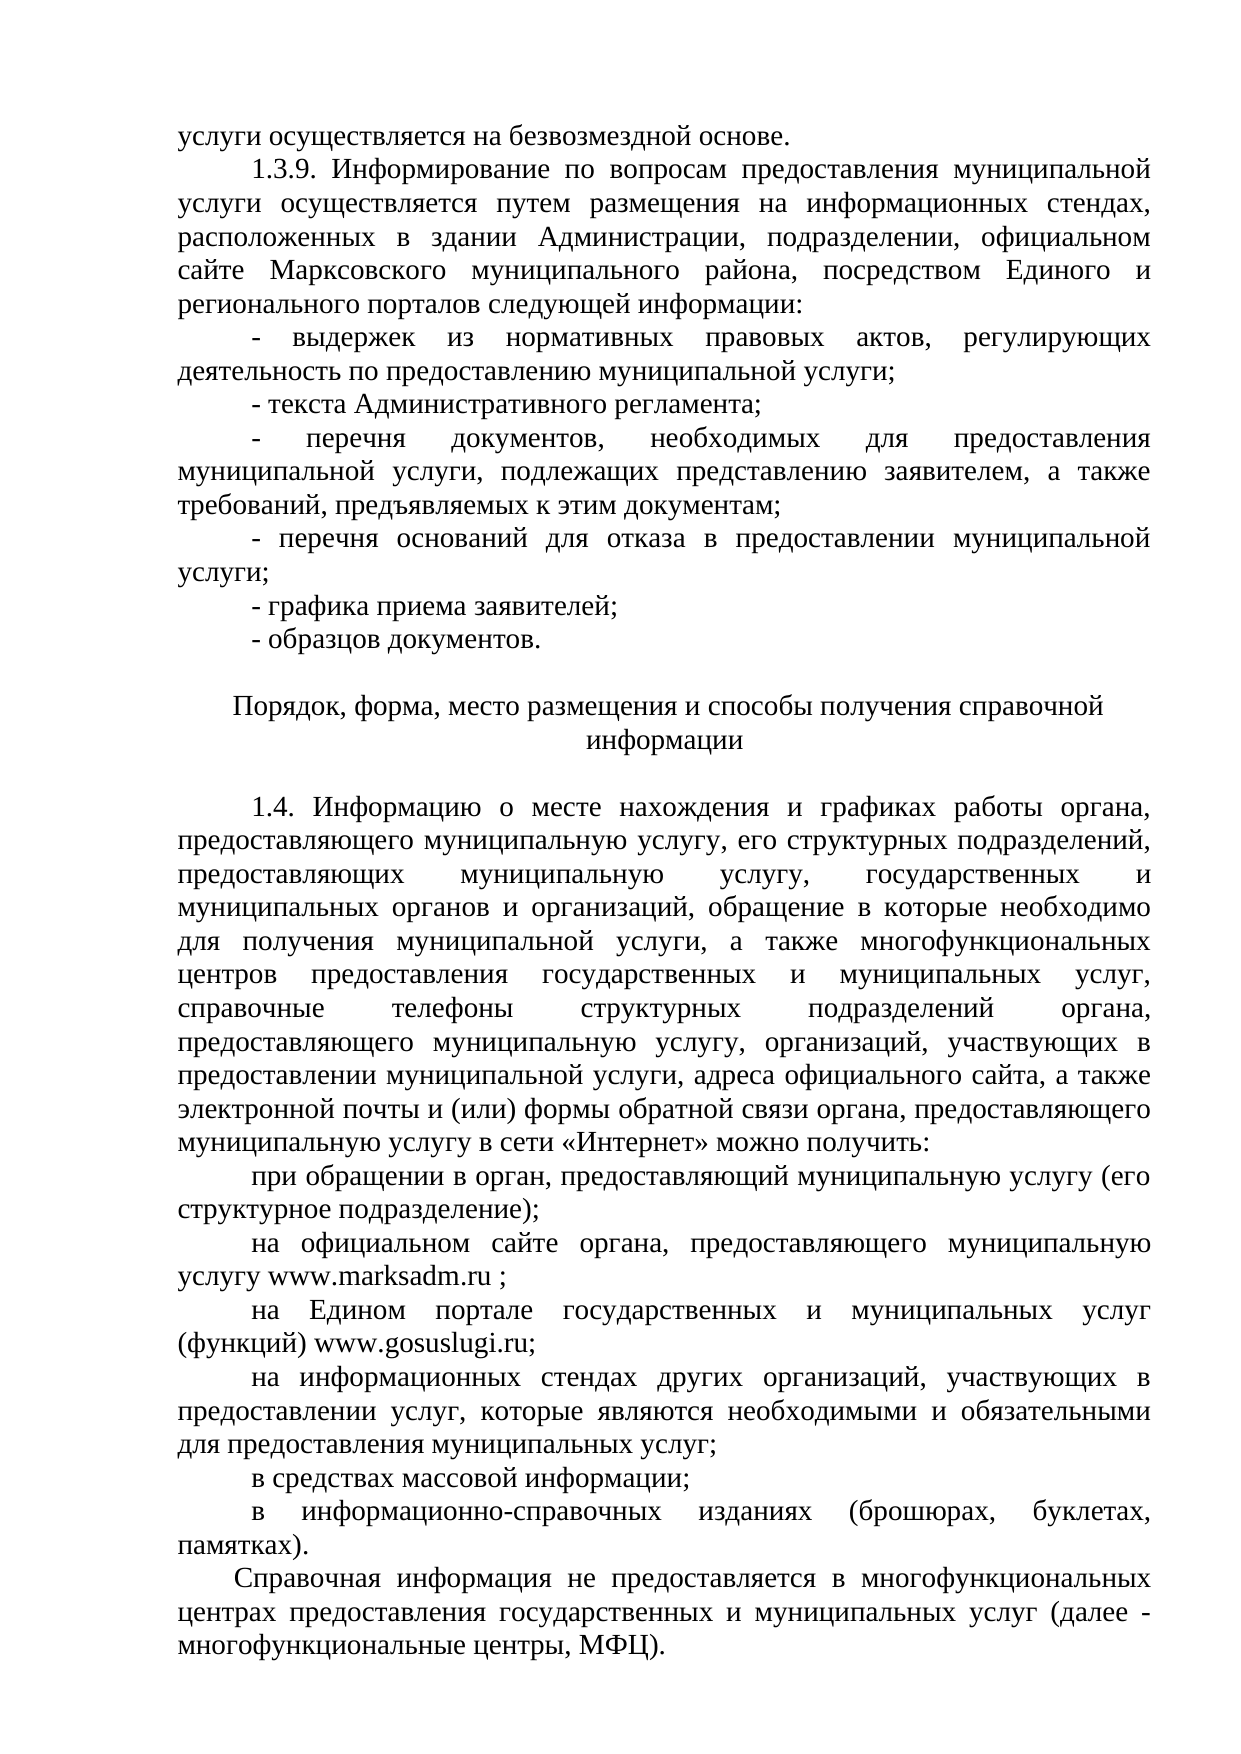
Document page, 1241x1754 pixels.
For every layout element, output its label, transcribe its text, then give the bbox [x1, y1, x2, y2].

text на официальном сайте органа, предоставляющего муниципальную услугу www.marksadm.ru ; [177, 1225, 1152, 1292]
text на Едином портале государственных и муниципальных услуг (функций) www.gosuslugi.ru; [177, 1292, 1152, 1359]
text 1.4. Информацию о месте нахождения и графиках работы органа, предоставляющего муниципальную услугу, его структурных подразделений, предоставляющих муниципальную услугу, государственных и муниципальных органов и организаций, обращение в которые необходимо для получения муниципальной услуги, а также многофункциональных центров предоставления государственных и муниципальных услуг, справочные телефоны структурных подразделений органа, предоставляющего муниципальную услугу, организаций, участвующих в предоставлении муниципальной услуги, адреса официального сайта, а также электронной почты и (или) формы обратной связи органа, предоставляющего муниципальную услугу в сети «Интернет» можно получить: [177, 789, 1152, 1158]
text Справочная информация не предоставляется в многофункциональных центрах предоставления государственных и муниципальных услуг (далее - многофункциональные центры, МФЦ). [177, 1560, 1152, 1661]
text Порядок, форма, место размещения и способы получения справочной информации [177, 688, 1152, 755]
text - текста Административного регламента; [177, 386, 1152, 420]
text - графика приема заявителей; [177, 588, 1152, 621]
text на информационных стендах других организаций, участвующих в предоставлении услуг, которые являются необходимыми и обязательными для предоставления муниципальных услуг; [177, 1359, 1152, 1460]
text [177, 118, 1152, 152]
text - перечня оснований для отказа в предоставлении муниципальной услуги; [177, 521, 1152, 588]
text - образцов документов. [177, 621, 1152, 655]
text - перечня документов, необходимых для предоставления муниципальной услуги, подлежащих представлению заявителем, а также требований, предъявляемых к этим документам; [177, 420, 1152, 521]
text - выдержек из нормативных правовых актов, регулирующих деятельность по предоставлению муниципальной услуги; [177, 319, 1152, 386]
text в средствах массовой информации; [177, 1460, 1152, 1493]
text в информационно-справочных изданиях (брошюрах, буклетах, памятках). [177, 1493, 1152, 1560]
text при обращении в орган, предоставляющий муниципальную услугу (его структурное подразделение); [177, 1158, 1152, 1225]
text 1.3.9. Информирование по вопросам предоставления муниципальной услуги осуществляется путем размещения на информационных стендах, расположенных в здании Администрации, подразделении, официальном сайте Марксовского муниципального района, посредством Единого и регионального порталов следующей информации: [177, 152, 1152, 319]
